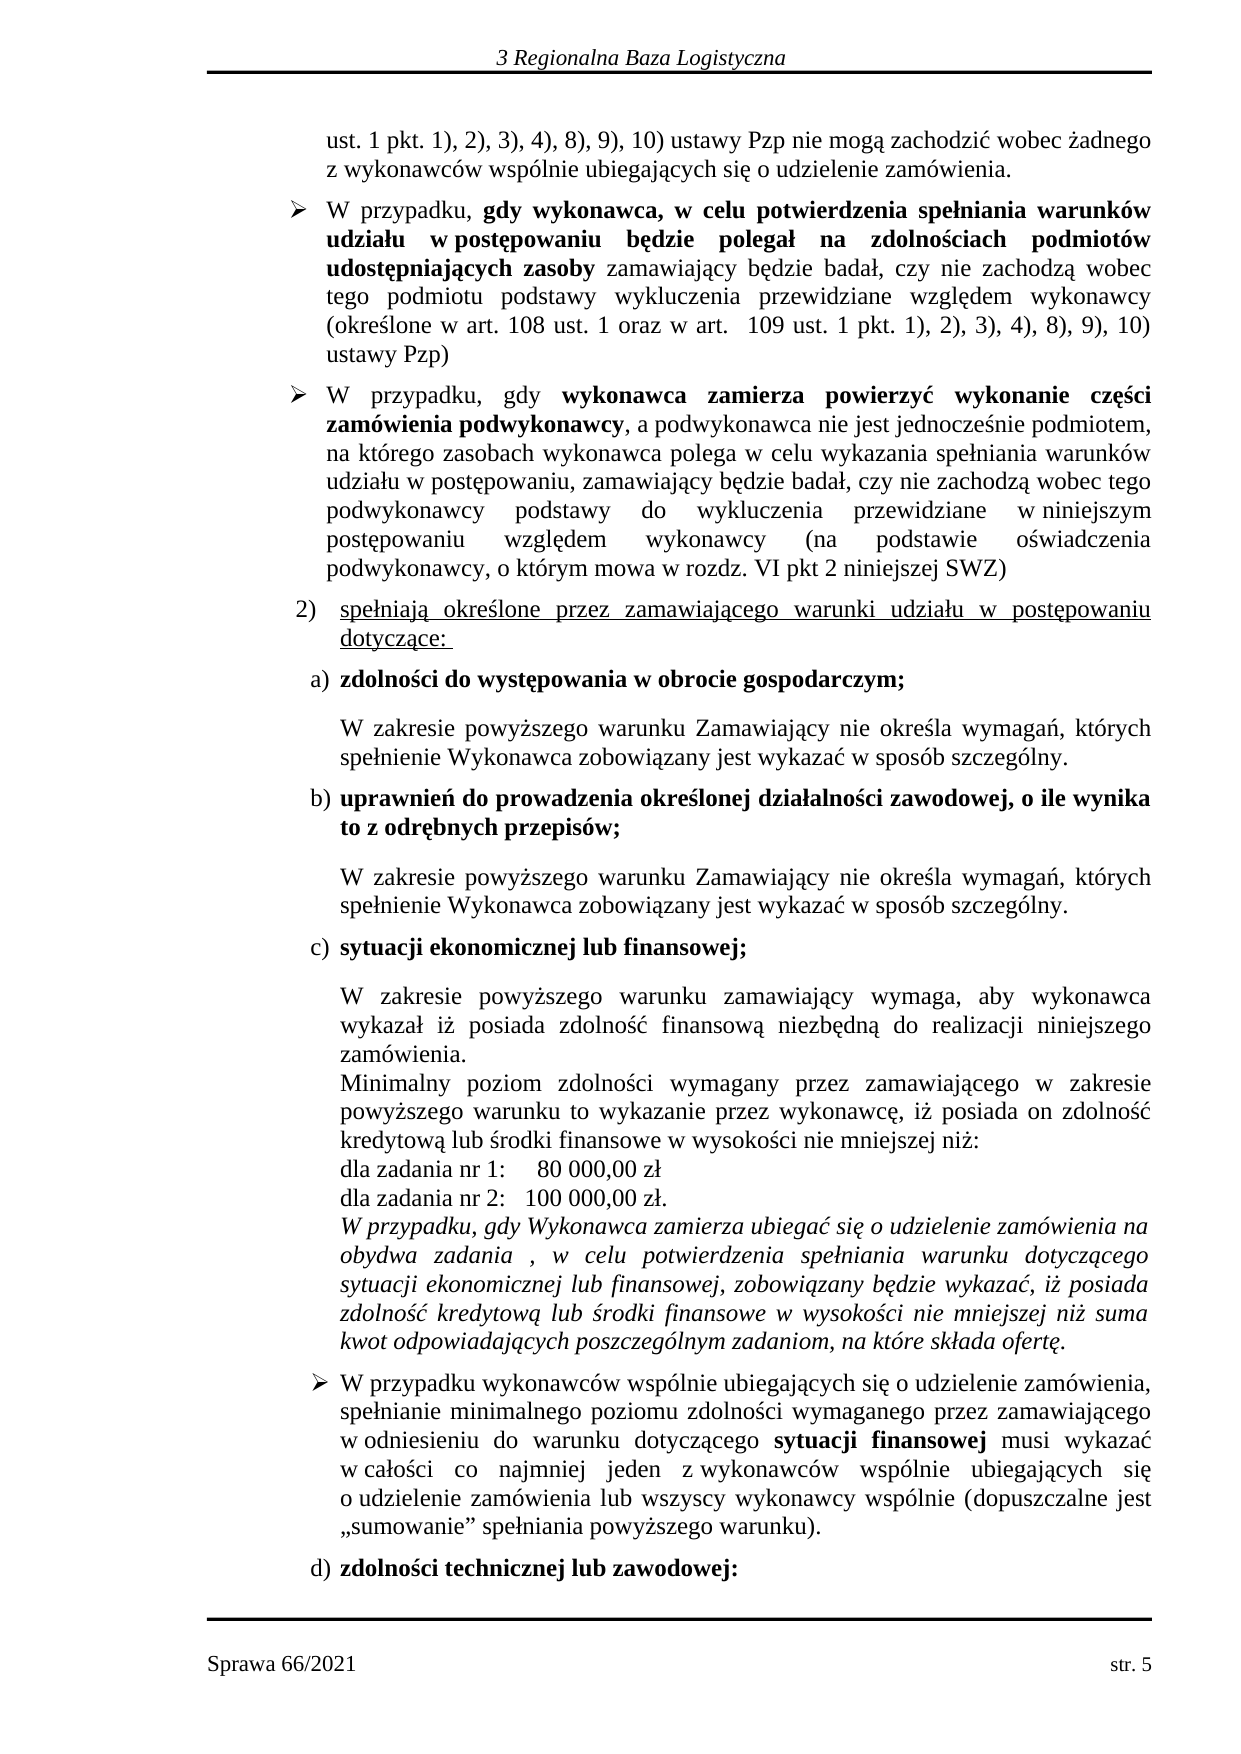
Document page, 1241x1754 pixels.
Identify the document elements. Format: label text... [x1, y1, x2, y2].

text W przypadku, gdy Wykonawca zamierza ubiegać się o udzielenie zamówienia na obydwa zadania , w celu potwierdzenia spełniania warunku dotyczącego sytuacji ekonomicznej lub finansowej, zobowiązany będzie wykazać, iż posiada zdolność kredytową lub środki finansowe w wysokości nie mniejszej niż suma kwot odpowiadających poszczególnym zadaniom, na które składa ofertę. [340, 1211, 1152, 1355]
text W zakresie powyższego warunku zamawiający wymaga, aby wykonawca wykazał iż posiada zdolność finansową niezbędną do realizacji niniejszego zamówienia. [340, 981, 1152, 1068]
text Minimalny poziom zdolności wymagany przez zamawiającego w zakresie powyższego warunku to wykazanie przez wykonawcę, iż posiada on zdolność kredytową lub środki finansowe w wysokości nie mniejszej niż: [340, 1068, 1152, 1154]
list spełniają określone przez zamawiającego warunki udziału w postępowaniu dotyczące: [295, 594, 1152, 651]
list zdolności technicznej lub zawodowej: [310, 1553, 1152, 1581]
text W zakresie powyższego warunku Zamawiający nie określa wymagań, których spełnienie Wykonawca zobowiązany jest wykazać w sposób szczególny. [340, 862, 1152, 919]
list zdolności do występowania w obrocie gospodarczym; [310, 664, 1152, 693]
list W przypadku, gdy wykonawca, w celu potwierdzenia spełniania warunków udziału w postępowaniu będzie polegał na zdolnościach podmiotów udostępniających zasoby zamawiający będzie badał, czy nie zachodzą wobec tego podmiotu podstawy wykluczenia przewidziane względem wykonawcy (określone w art. 108 ust. 1 oraz w art. 109 ust. 1 pkt. 1), 2), 3), 4), 8), 9), 10) ustawy Pzp) [289, 195, 1152, 368]
text W zakresie powyższego warunku Zamawiający nie określa wymagań, których spełnienie Wykonawca zobowiązany jest wykazać w sposób szczególny. [340, 713, 1152, 771]
list W przypadku, gdy wykonawca zamierza powierzyć wykonanie części zamówienia podwykonawcy, a podwykonawca nie jest jednocześnie podmiotem, na którego zasobach wykonawca polega w celu wykazania spełniania warunków udziału w postępowaniu, zamawiający będzie badał, czy nie zachodzą wobec tego podwykonawcy podstawy do wykluczenia przewidziane w niniejszym postępowaniu względem wykonawcy (na podstawie oświadczenia podwykonawcy, o którym mowa w rozdz. VI pkt 2 niniejszej SWZ) [289, 380, 1152, 581]
list uprawnień do prowadzenia określonej działalności zawodowej, o ile wynika to z odrębnych przepisów; [310, 783, 1152, 841]
list W przypadku wykonawców wspólnie ubiegających się o udzielenie zamówienia, spełnianie minimalnego poziomu zdolności wymaganego przez zamawiającego w odniesieniu do warunku dotyczącego sytuacji finansowej musi wykazać w całości co najmniej jeden z wykonawców wspólnie ubiegających się o udzielenie zamówienia lub wszyscy wykonawcy wspólnie (dopuszczalne jest „sumowanie” spełniania powyższego warunku). [310, 1368, 1152, 1540]
list sytuacji ekonomicznej lub finansowej; [310, 932, 1152, 961]
text dla zadania nr 1: 80 000,00 zł [340, 1154, 1152, 1183]
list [289, 125, 1152, 183]
text dla zadania nr 2: 100 000,00 zł. [340, 1183, 1152, 1211]
